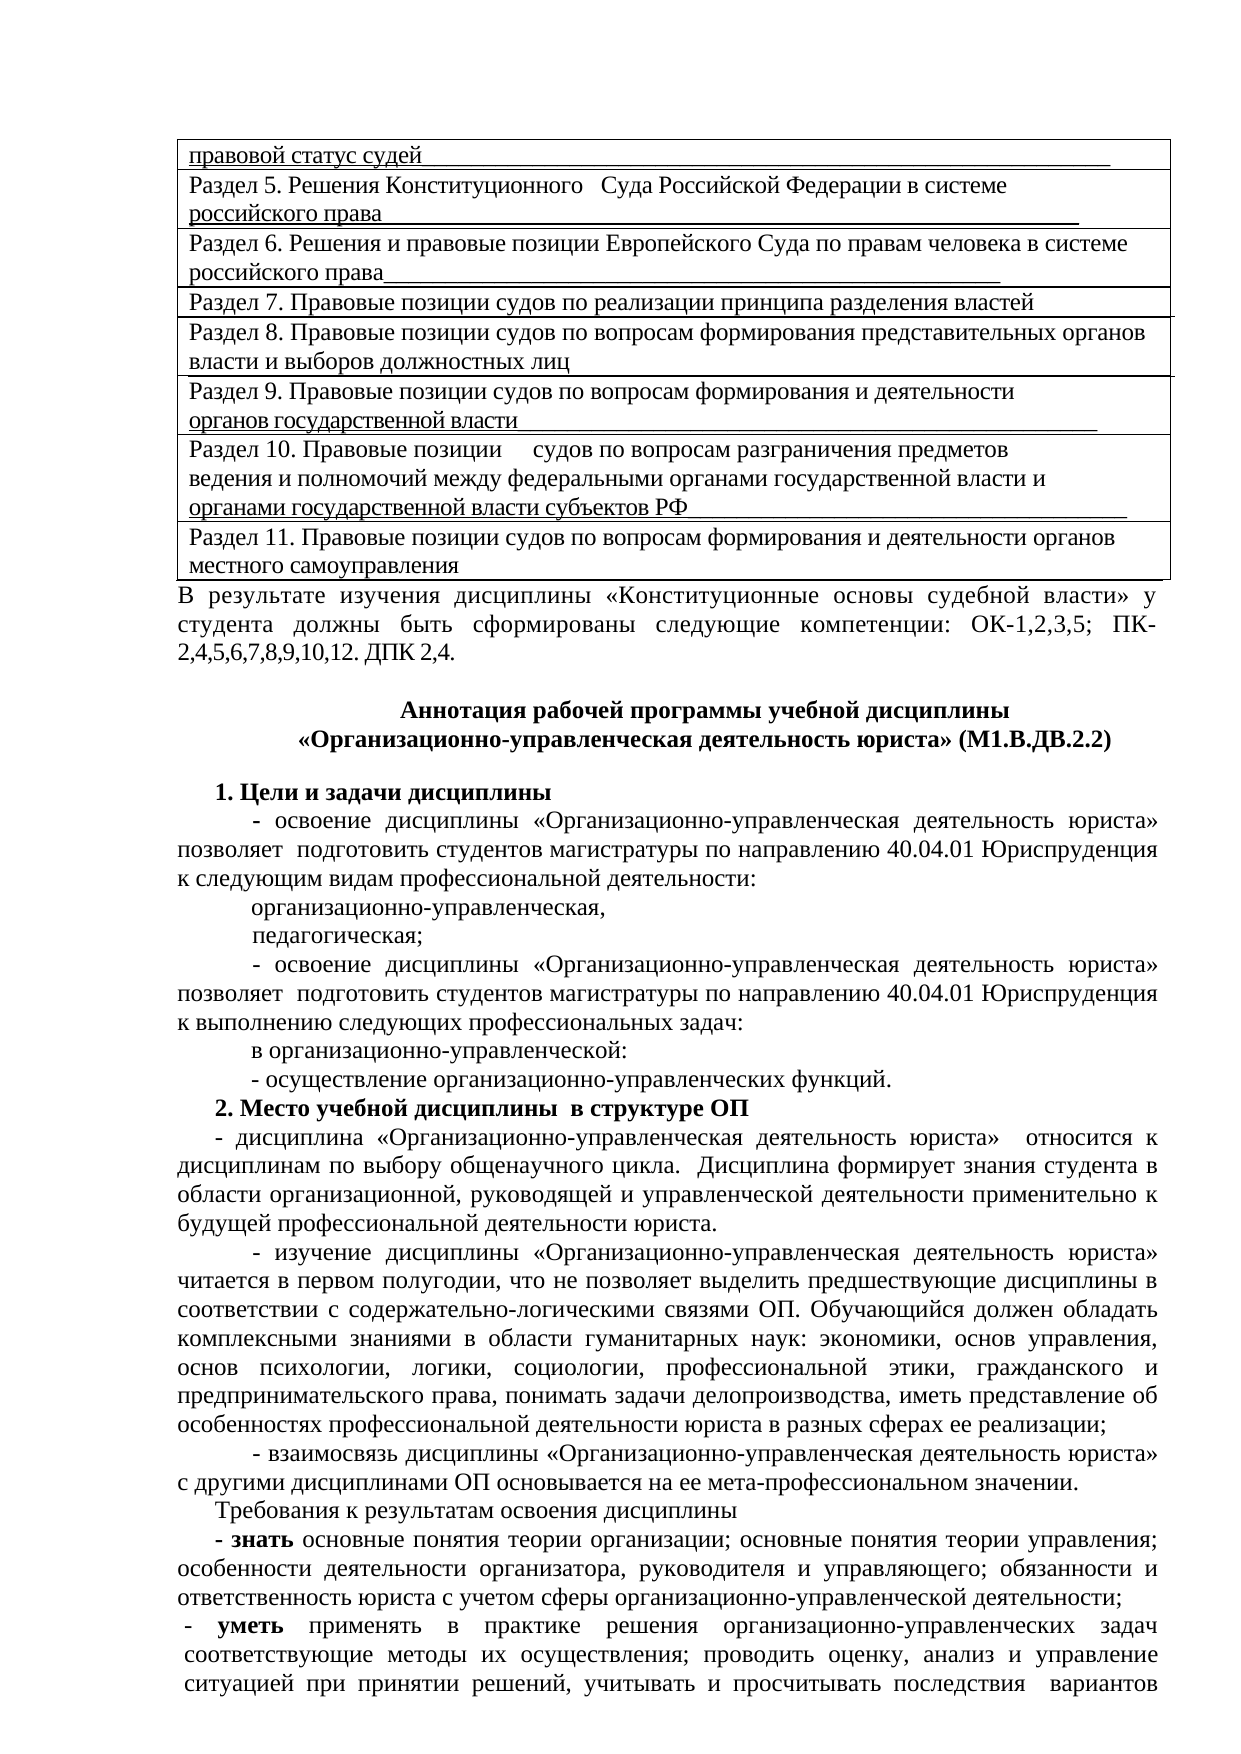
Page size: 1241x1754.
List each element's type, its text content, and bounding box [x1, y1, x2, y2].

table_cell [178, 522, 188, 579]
subtitle «Организационно-управленческая деятельность юриста» (М1.В.ДВ.2.2) [177, 724, 1159, 753]
text - освоение дисциплины «Организационно-управленческая деятельность юриста» позволяет подготовить студентов магистратуры по направлению 40.04.01 Юриспруденция к выполнению следующих профессиональных задач: [177, 949, 1159, 1035]
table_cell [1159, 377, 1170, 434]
text 1. Цели и задачи дисциплины [177, 777, 1159, 805]
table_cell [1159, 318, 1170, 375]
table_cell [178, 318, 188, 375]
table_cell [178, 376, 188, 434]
text Требования к результатам освоения дисциплины [177, 1495, 1159, 1524]
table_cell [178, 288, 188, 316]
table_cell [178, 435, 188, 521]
text в организационно-управленческой: [177, 1035, 1159, 1064]
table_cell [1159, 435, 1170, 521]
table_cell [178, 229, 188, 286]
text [184, 1610, 1159, 1697]
text - осуществление организационно-управленческих функций. [177, 1064, 1159, 1093]
subtitle Аннотация рабочей программы учебной дисциплины [177, 695, 1159, 724]
text педагогическая; [177, 920, 1159, 949]
text В результате изучения дисциплины «Конституционные основы судебной власти» у студента должны быть сформированы следующие компетенции: ОК-1,2,3,5; ПК-2,4,5,6,7,8,9,10,12. ДПК 2,4. [177, 581, 1158, 667]
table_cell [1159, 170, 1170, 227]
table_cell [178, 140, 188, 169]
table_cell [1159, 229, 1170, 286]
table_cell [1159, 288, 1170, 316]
text - взаимосвязь дисциплины «Организационно-управленческая деятельность юриста» с другими дисциплинами ОП основывается на ее мета-профессиональном значении. [177, 1438, 1159, 1495]
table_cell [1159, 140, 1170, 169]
text - знать основные понятия теории организации; основные понятия теории управления; особенности деятельности организатора, руководителя и управляющего; обязанности и ответственность юриста с учетом сферы организационно-управленческой деятельности; [177, 1524, 1159, 1610]
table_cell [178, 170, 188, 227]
text - освоение дисциплины «Организационно-управленческая деятельность юриста» позволяет подготовить студентов магистратуры по направлению 40.04.01 Юриспруденция к следующим видам профессиональной деятельности: [177, 805, 1159, 892]
text - изучение дисциплины «Организационно-управленческая деятельность юриста» читается в первом полугодии, что не позволяет выделить предшествующие дисциплины в соответствии с содержательно-логическими связями ОП. Обучающийся должен обладать комплексными знаниями в области гуманитарных наук: экономики, основ управления, основ психологии, логики, социологии, профессиональной этики, гражданского и предпринимательского права, понимать задачи делопроизводства, иметь представление об особенностях профессиональной деятельности юриста в разных сферах ее реализации; [177, 1237, 1159, 1438]
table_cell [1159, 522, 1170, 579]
text организационно-управленческая, [177, 892, 1159, 920]
text 2. Место учебной дисциплины в структуре ОП [214, 1093, 1159, 1122]
text - дисциплина «Организационно-управленческая деятельность юриста» относится к дисциплинам по выбору общенаучного цикла. Дисциплина формирует знания студента в области организационной, руководящей и управленческой деятельности применительно к будущей профессиональной деятельности юриста. [177, 1122, 1159, 1237]
